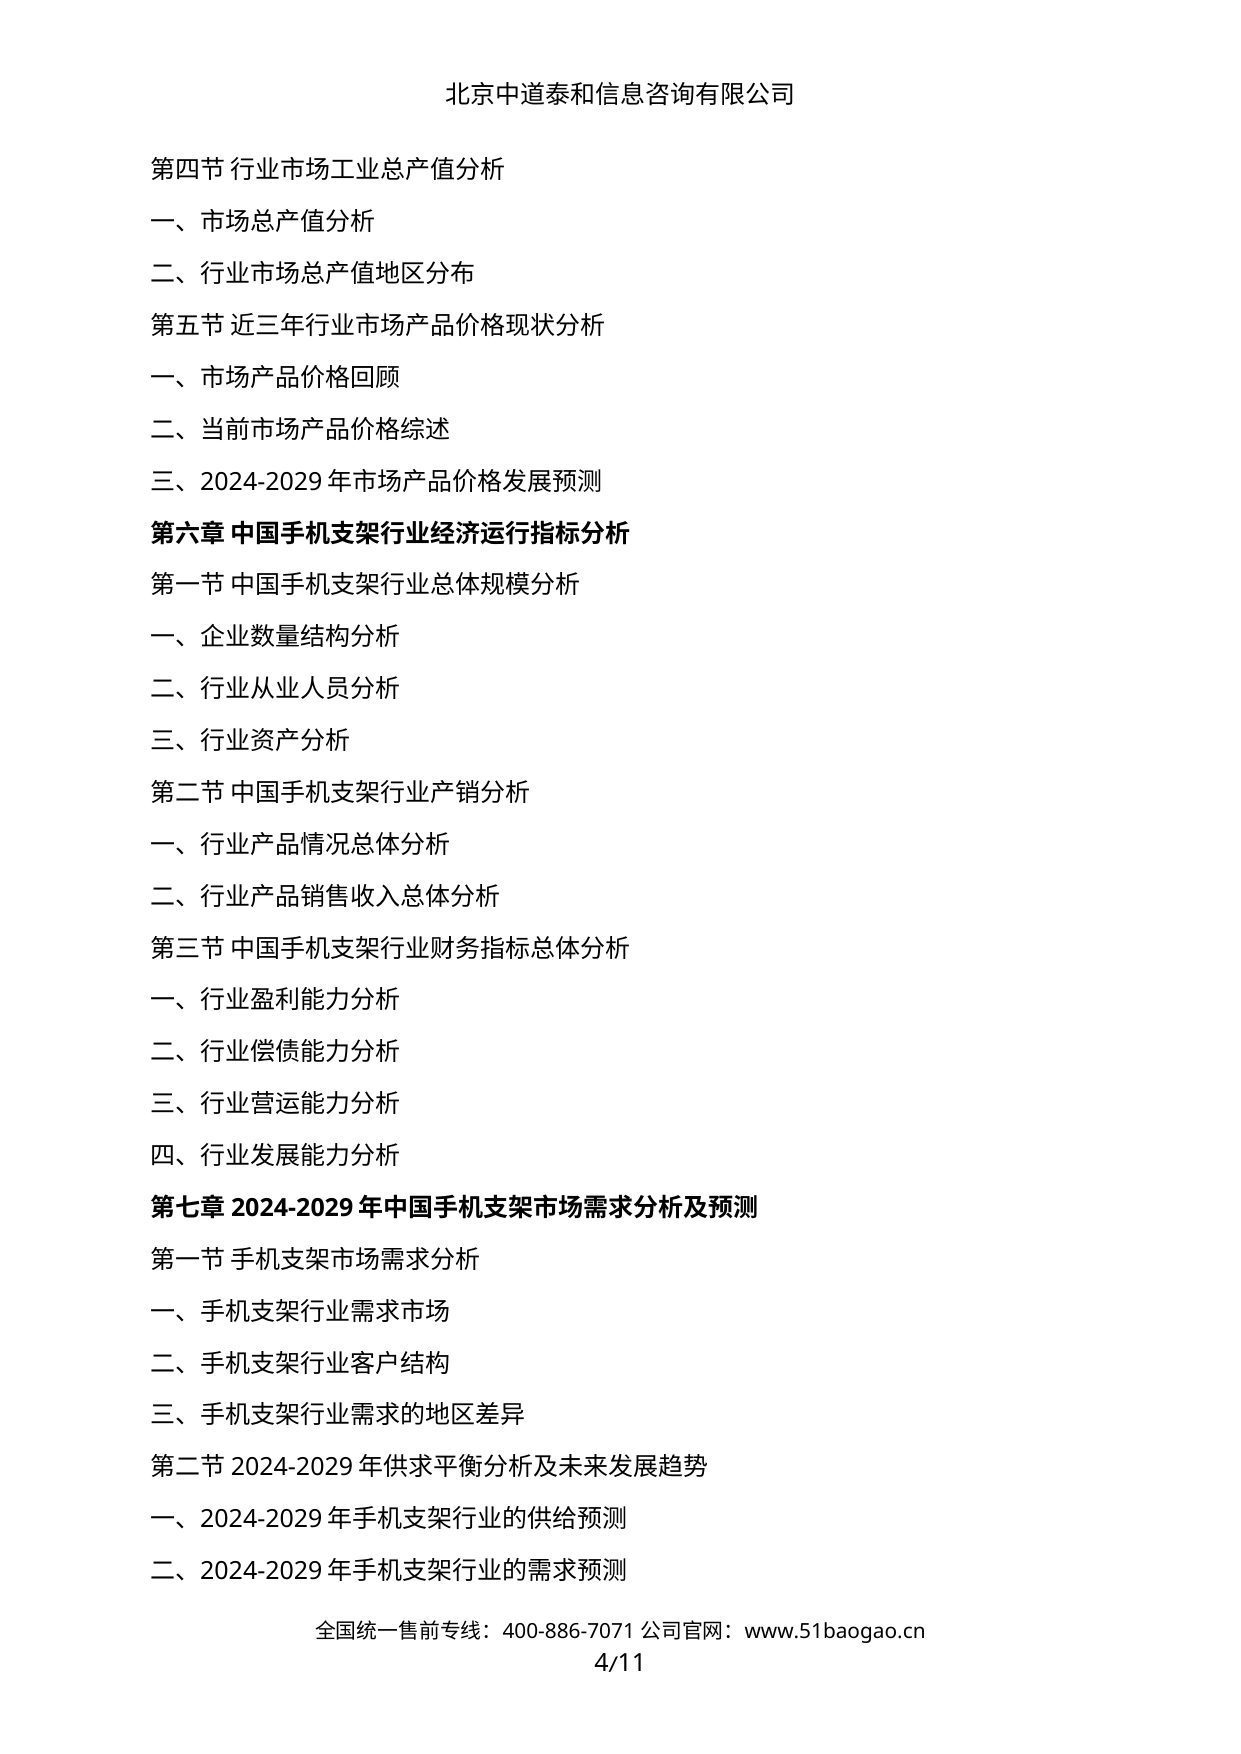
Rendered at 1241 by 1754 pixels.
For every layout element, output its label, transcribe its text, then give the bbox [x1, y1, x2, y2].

text 三、2024-2029年市场产品价格发展预测 [150, 461, 1090, 497]
text 二、行业从业人员分析 [150, 669, 1090, 705]
text 第四节 行业市场工业总产值分析 [150, 150, 1090, 186]
text 三、手机支架行业需求的地区差异 [150, 1395, 1090, 1431]
text 第一节 手机支架市场需求分析 [150, 1239, 1090, 1276]
text 二、行业市场总产值地区分布 [150, 254, 1090, 290]
text 第五节 近三年行业市场产品价格现状分析 [150, 306, 1090, 342]
text 第三节 中国手机支架行业财务指标总体分析 [150, 928, 1090, 964]
text 三、行业营运能力分析 [150, 1084, 1090, 1120]
text 二、行业产品销售收入总体分析 [150, 876, 1090, 912]
text 第七章 2024-2029年中国手机支架市场需求分析及预测 [150, 1187, 1090, 1224]
text 一、市场产品价格回顾 [150, 357, 1090, 394]
text 一、2024-2029年手机支架行业的供给预测 [150, 1499, 1090, 1535]
text 第二节 2024-2029年供求平衡分析及未来发展趋势 [150, 1447, 1090, 1483]
text 第一节 中国手机支架行业总体规模分析 [150, 565, 1090, 601]
text 一、市场总产值分析 [150, 202, 1090, 238]
text 二、2024-2029年手机支架行业的需求预测 [150, 1551, 1090, 1587]
text 一、手机支架行业需求市场 [150, 1291, 1090, 1327]
text 三、行业资产分析 [150, 721, 1090, 757]
text 一、行业盈利能力分析 [150, 980, 1090, 1016]
text 四、行业发展能力分析 [150, 1136, 1090, 1172]
text 二、手机支架行业客户结构 [150, 1343, 1090, 1379]
text 二、行业偿债能力分析 [150, 1032, 1090, 1068]
text 一、企业数量结构分析 [150, 617, 1090, 653]
text 第二节 中国手机支架行业产销分析 [150, 772, 1090, 809]
text 一、行业产品情况总体分析 [150, 824, 1090, 861]
text 第六章 中国手机支架行业经济运行指标分析 [150, 513, 1090, 549]
text 二、当前市场产品价格综述 [150, 409, 1090, 446]
